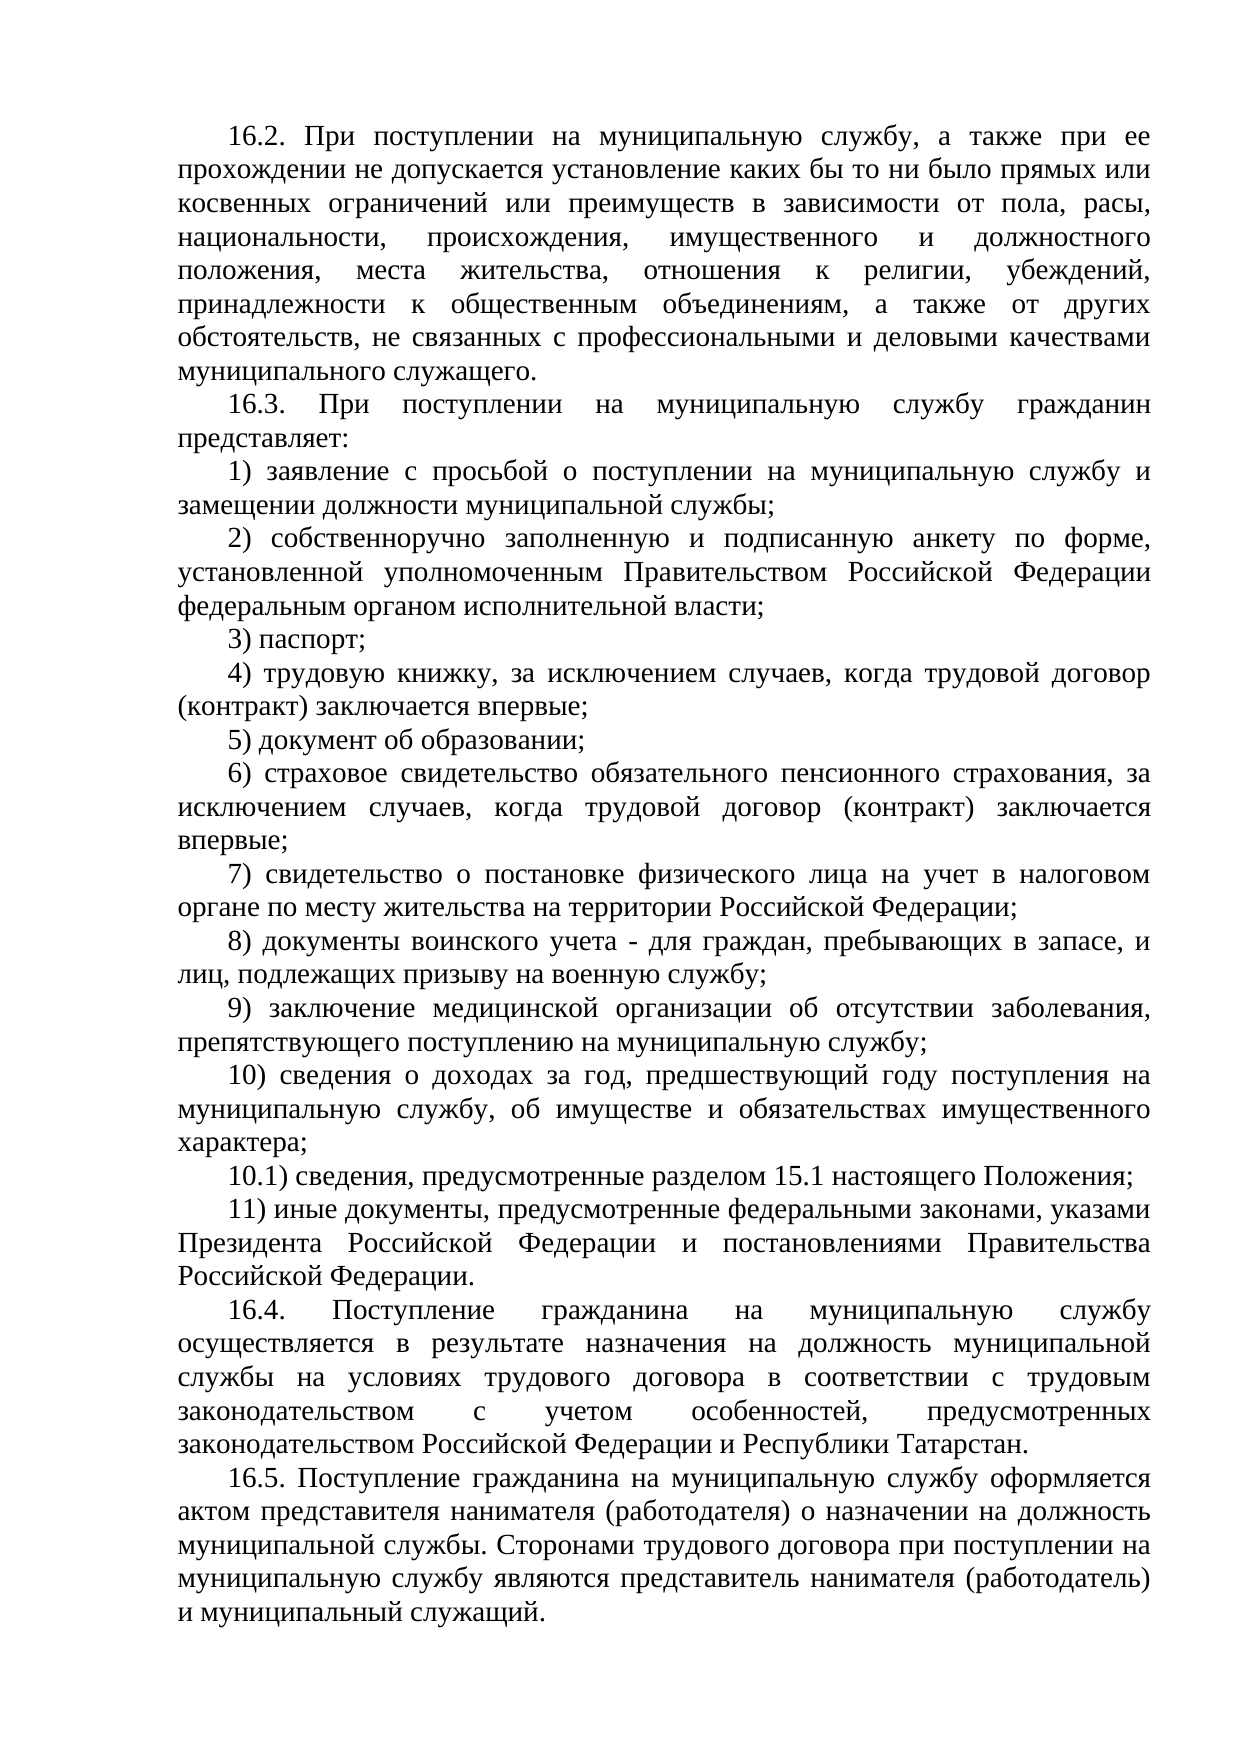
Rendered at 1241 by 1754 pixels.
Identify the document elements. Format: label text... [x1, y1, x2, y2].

text 16.5. Поступление гражданина на муниципальную службу оформляется актом представителя нанимателя (работодателя) о назначении на должность муниципальной службы. Сторонами трудового договора при поступлении на муниципальную службу являются представитель нанимателя (работодатель) и муниципальный служащий. [177, 1460, 1152, 1627]
text 16.2. При поступлении на муниципальную службу, а также при ее прохождении не допускается установление каких бы то ни было прямых или косвенных ограничений или преимуществ в зависимости от пола, расы, национальности, происхождения, имущественного и должностного положения, места жительства, отношения к религии, убеждений, принадлежности к общественным объединениям, а также от других обстоятельств, не связанных с профессиональными и деловыми качествами муниципального служащего. [177, 118, 1152, 386]
text 5) документ об образовании; [177, 722, 1152, 755]
text 1) заявление с просьбой о поступлении на муниципальную службу и замещении должности муниципальной службы; [177, 453, 1152, 521]
text 10) сведения о доходах за год, предшествующий году поступления на муниципальную службу, об имуществе и обязательствах имущественного характера; [177, 1057, 1152, 1158]
text 16.4. Поступление гражданина на муниципальную службу осуществляется в результате назначения на должность муниципальной службы на условиях трудового договора в соответствии с трудовым законодательством с учетом особенностей, предусмотренных законодательством Российской Федерации и Республики Татарстан. [177, 1292, 1152, 1460]
text 7) свидетельство о постановке физического лица на учет в налоговом органе по месту жительства на территории Российской Федерации; [177, 856, 1152, 923]
text 8) документы воинского учета - для граждан, пребывающих в запасе, и лиц, подлежащих призыву на военную службу; [177, 923, 1152, 990]
text 16.3. При поступлении на муниципальную службу гражданин представляет: [177, 386, 1152, 453]
text 3) паспорт; [177, 621, 1152, 655]
text 2) собственноручно заполненную и подписанную анкету по форме, установленной уполномоченным Правительством Российской Федерации федеральным органом исполнительной власти; [177, 521, 1152, 621]
text 10.1) сведения, предусмотренные разделом 15.1 настоящего Положения; [177, 1158, 1152, 1191]
text 9) заключение медицинской организации об отсутствии заболевания, препятствующего поступлению на муниципальную службу; [177, 990, 1152, 1057]
text 6) страховое свидетельство обязательного пенсионного страхования, за исключением случаев, когда трудовой договор (контракт) заключается впервые; [177, 755, 1152, 856]
text 4) трудовую книжку, за исключением случаев, когда трудовой договор (контракт) заключается впервые; [177, 655, 1152, 722]
text 11) иные документы, предусмотренные федеральными законами, указами Президента Российской Федерации и постановлениями Правительства Российской Федерации. [177, 1191, 1152, 1292]
